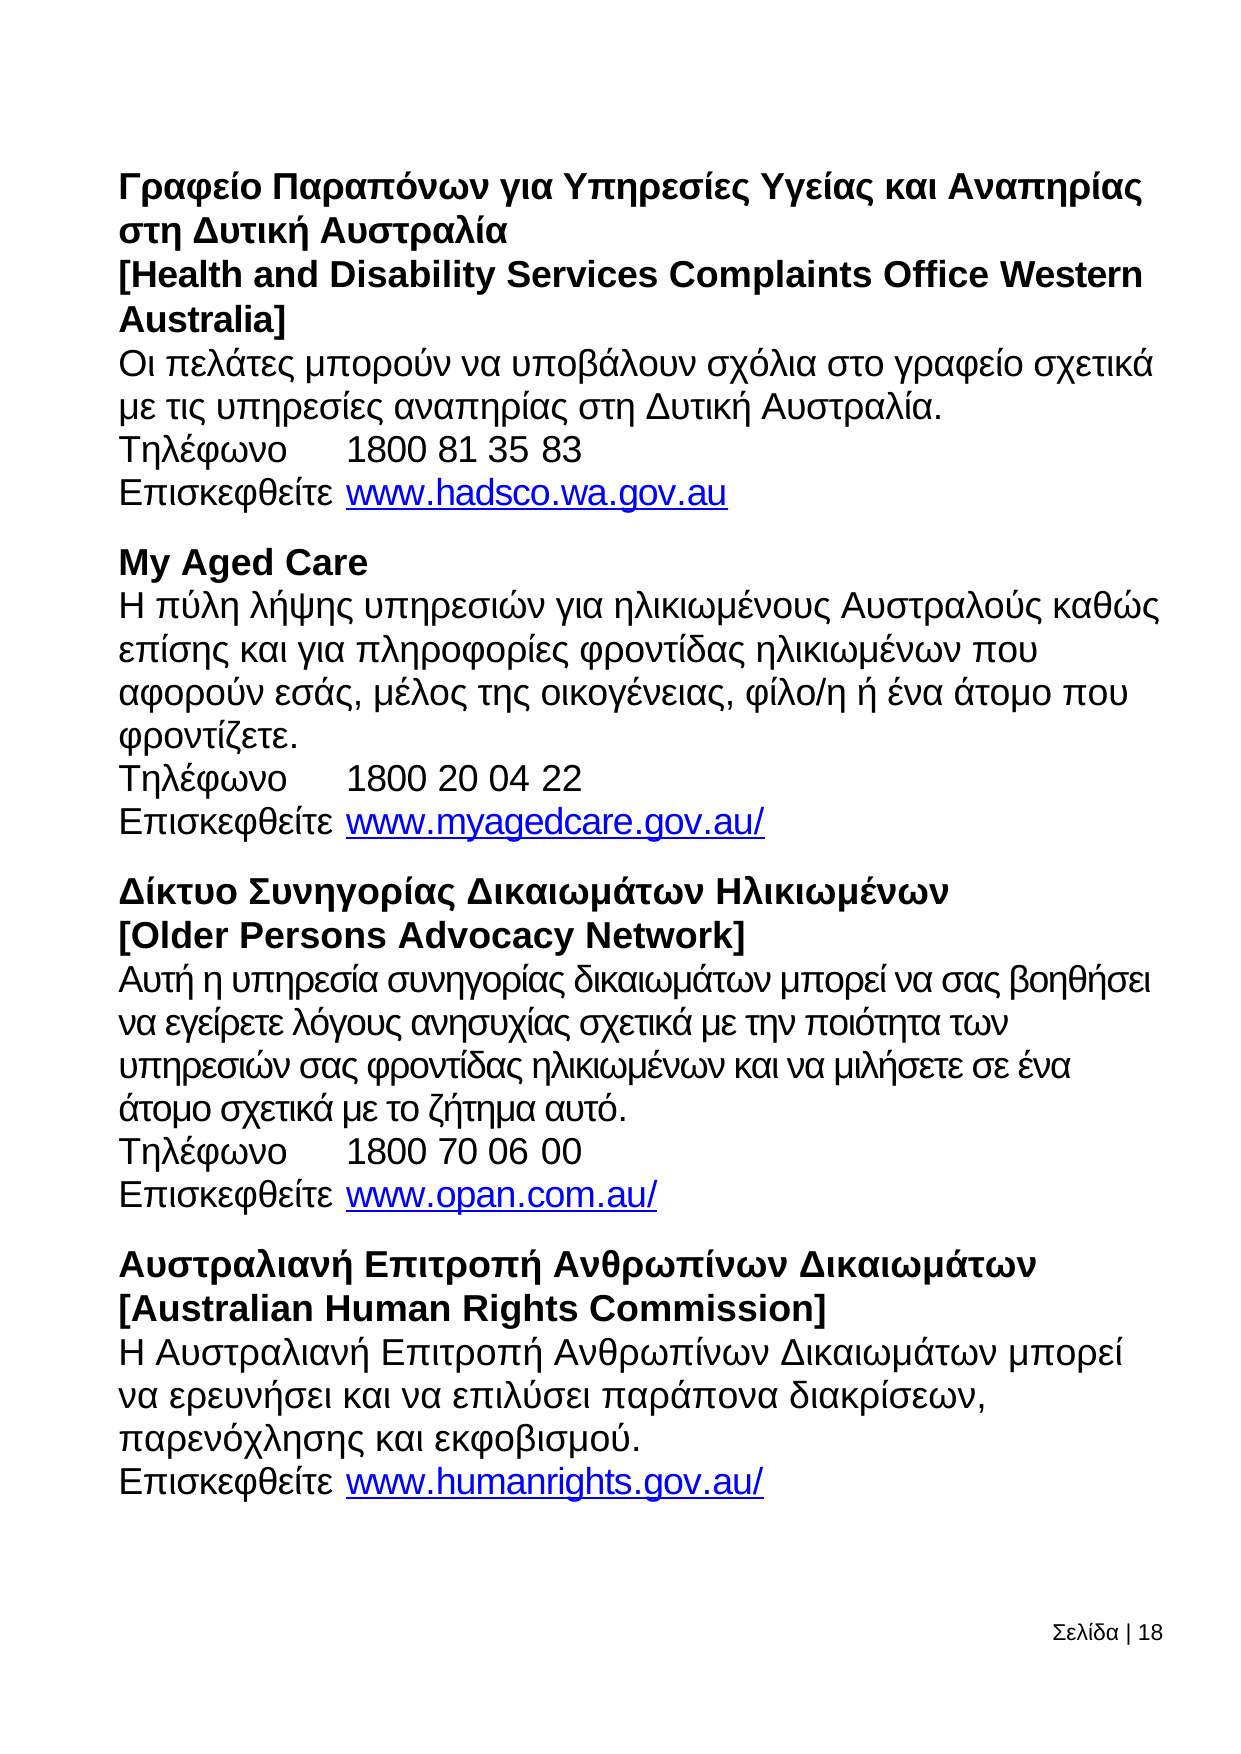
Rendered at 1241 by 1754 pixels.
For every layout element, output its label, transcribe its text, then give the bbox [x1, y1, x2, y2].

text Επισκεφθείτε www.opan.com.au/ [46, 1173, 1163, 1216]
text Τηλέφωνο 1800 70 06 00 [46, 1129, 1163, 1173]
subtitle [Australian Human Rights Commission] [118, 1286, 1163, 1330]
text Οι πελάτες μπορούν να υποβάλουν σχόλια στο γραφείο σχετικά με τις υπηρεσίες αναπηρίας στη Δυτική Αυστραλία. [118, 341, 1163, 427]
subtitle [Older Persons Advocacy Network] [118, 913, 1163, 957]
subtitle Δίκτυο Συνηγορίας Δικαιωμάτων Ηλικιωμένων [118, 869, 1163, 913]
text Επισκεφθείτε www.humanrights.gov.au/ [46, 1459, 1163, 1503]
text Αυτή η υπηρεσία συνηγορίας δικαιωμάτων μπορεί να σας βοηθήσει να εγείρετε λόγους ανησυχίας σχετικά με την ποιότητα των υπηρεσιών σας φροντίδας ηλικιωμένων και να μιλήσετε σε ένα άτομο σχετικά με το ζήτημα αυτό. [118, 957, 1163, 1129]
subtitle My Aged Care [118, 540, 1163, 584]
text Επισκεφθείτε www.hadsco.wa.gov.au [46, 470, 1163, 513]
text Τηλέφωνο 1800 81 35 83 [46, 427, 1163, 470]
text Η Αυστραλιανή Επιτροπή Ανθρωπίνων Δικαιωμάτων μπορεί να ερευνήσει και να επιλύσει παράπονα διακρίσεων, παρενόχλησης και εκφοβισμού. [118, 1330, 1163, 1459]
text Επισκεφθείτε www.myagedcare.gov.au/ [46, 799, 1163, 842]
text Τηλέφωνο 1800 20 04 22 [46, 756, 1163, 799]
text Η πύλη λήψης υπηρεσιών για ηλικιωμένους Αυστραλούς καθώς επίσης και για πληροφορίες φροντίδας ηλικιωμένων που αφορούν εσάς, μέλος της οικογένειας, φίλο/η ή ένα άτομο που φροντίζετε. [118, 584, 1163, 756]
subtitle Αυστραλιανή Επιτροπή Ανθρωπίνων Δικαιωμάτων [118, 1242, 1163, 1286]
subtitle [Health and Disability Services Complaints Office Western Australia] [118, 253, 1163, 341]
subtitle Γραφείο Παραπόνων για Υπηρεσίες Υγείας και Αναπηρίας στη Δυτική Αυστραλία [118, 164, 1163, 253]
